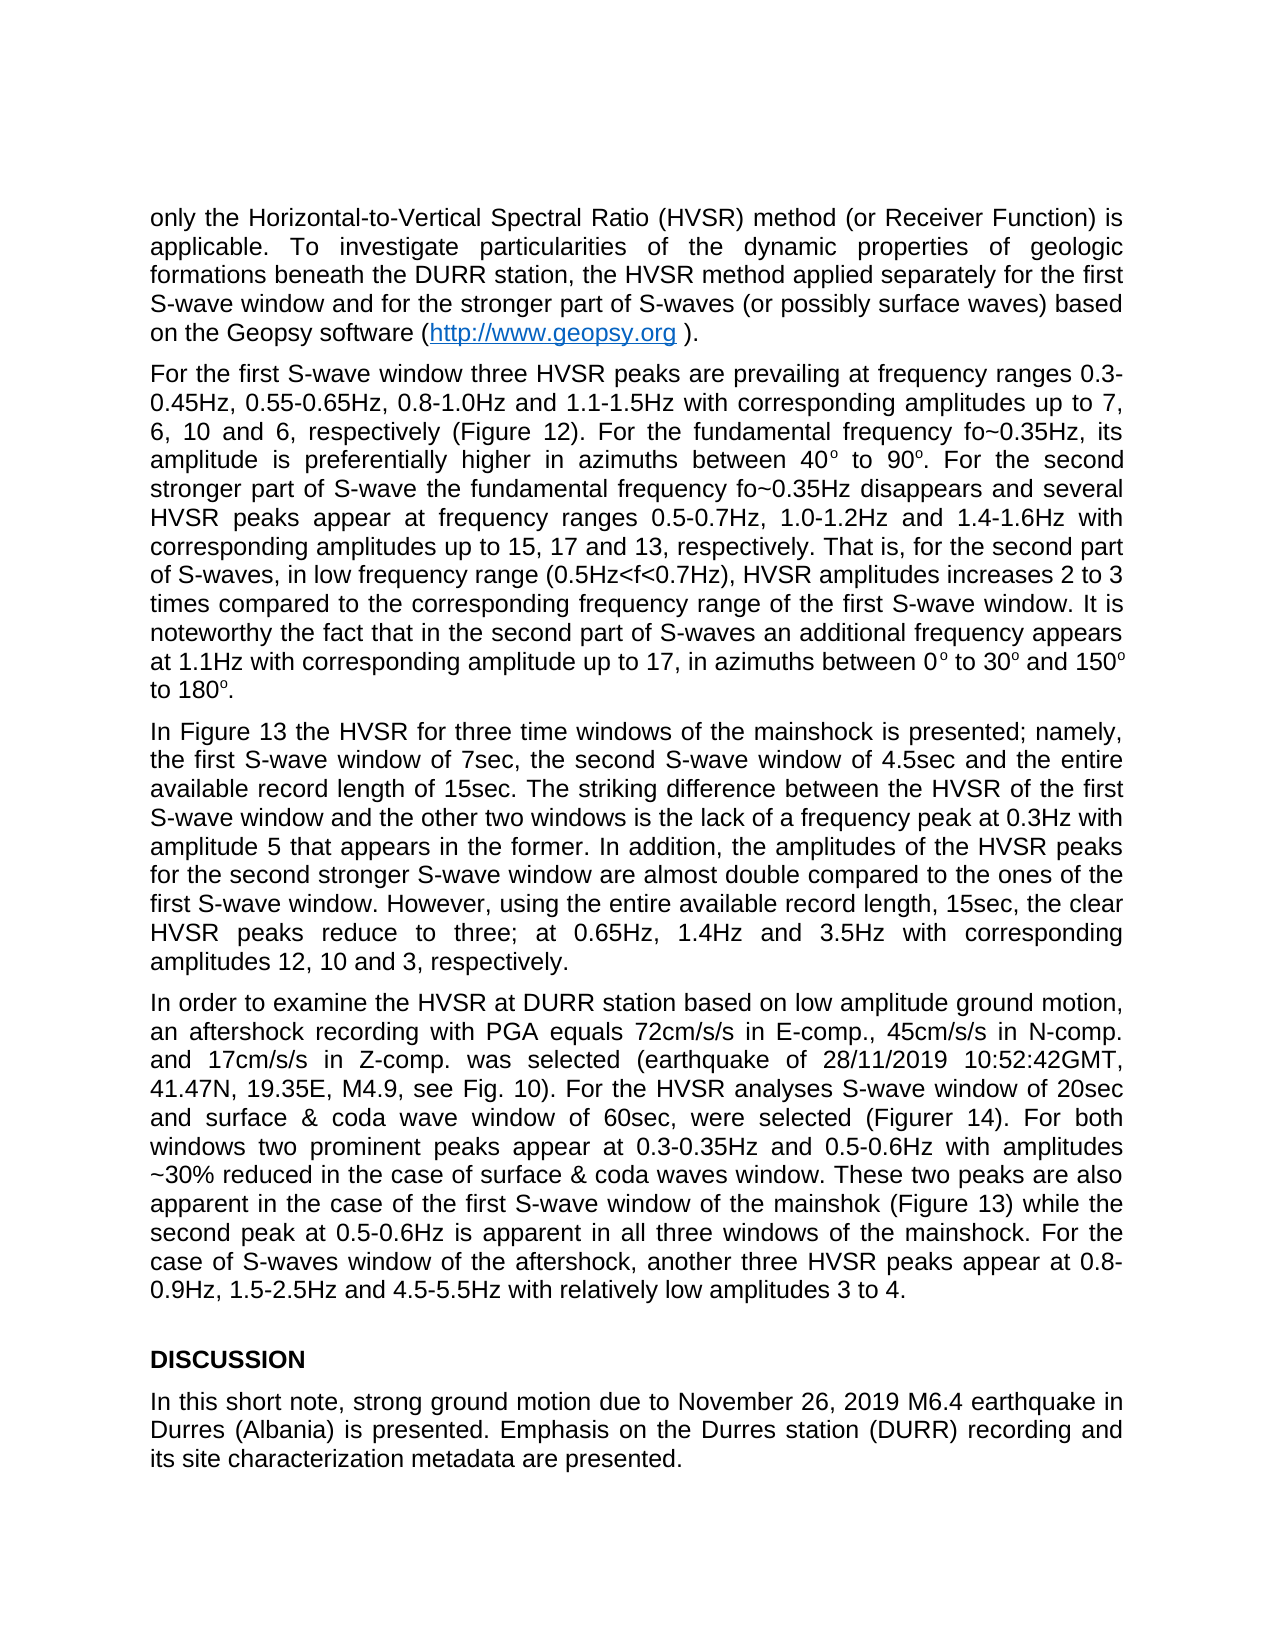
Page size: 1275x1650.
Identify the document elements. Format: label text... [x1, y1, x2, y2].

text In Figure 13 the HVSR for three time windows of the mainshock is presented; namely, the first S-wave window of 7sec, the second S-wave window of 4.5sec and the entire available record length of 15sec. The striking difference between the HVSR of the first S-wave window and the other two windows is the lack of a frequency peak at 0.3Hz with amplitude 5 that appears in the former. In addition, the amplitudes of the HVSR peaks for the second stronger S-wave window are almost double compared to the ones of the first S-wave window. However, using the entire available record length, 15sec, the clear HVSR peaks reduce to three; at 0.65Hz, 1.4Hz and 3.5Hz with corresponding amplitudes 12, 10 and 3, respectively. [150, 717, 1125, 975]
text In this short note, strong ground motion due to November 26, 2019 M6.4 earthquake in Durres (Albania) is presented. Emphasis on the Durres station (DURR) recording and its site characterization metadata are presented. [150, 1387, 1125, 1473]
text In order to examine the HVSR at DURR station based on low amplitude ground motion, an aftershock recording with PGA equals 72cm/s/s in E-comp., 45cm/s/s in N-comp. and 17cm/s/s in Z-comp. was selected (earthquake of 28/11/2019 10:52:42GMT, 41.47N, 19.35E, M4.9, see Fig. 10). For the HVSR analyses S-wave window of 20sec and surface & coda wave window of 60sec, were selected (Figurer 14). For both windows two prominent peaks appear at 0.3-0.35Hz and 0.5-0.6Hz with amplitudes ~30% reduced in the case of surface & coda waves window. These two peaks are also apparent in the case of the first S-wave window of the mainshok (Figure 13) while the second peak at 0.5-0.6Hz is apparent in all three windows of the mainshock. For the case of S-waves window of the aftershock, another three HVSR peaks appear at 0.8-0.9Hz, 1.5-2.5Hz and 4.5-5.5Hz with relatively low amplitudes 3 to 4. [150, 988, 1125, 1304]
text For the first S-wave window three HVSR peaks are prevailing at frequency ranges 0.3-0.45Hz, 0.55-0.65Hz, 0.8-1.0Hz and 1.1-1.5Hz with corresponding amplitudes up to 7, 6, 10 and 6, respectively (Figure 12). For the fundamental frequency fo~0.35Hz, its amplitude is preferentially higher in azimuths between 40o to 90o. For the second stronger part of S-wave the fundamental frequency fo~0.35Hz disappears and several HVSR peaks appear at frequency ranges 0.5-0.7Hz, 1.0-1.2Hz and 1.4-1.6Hz with corresponding amplitudes up to 15, 17 and 13, respectively. That is, for the second part of S-waves, in low frequency range (0.5Hz<f<0.7Hz), HVSR amplitudes increases 2 to 3 times compared to the corresponding frequency range of the first S-wave window. It is noteworthy the fact that in the second part of S-waves an additional frequency appears at 1.1Hz with corresponding amplitude up to 17, in azimuths between 0o to 30o and 150o to 180o. [150, 359, 1125, 704]
text DISCUSSION [150, 1345, 1125, 1374]
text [150, 203, 1125, 347]
